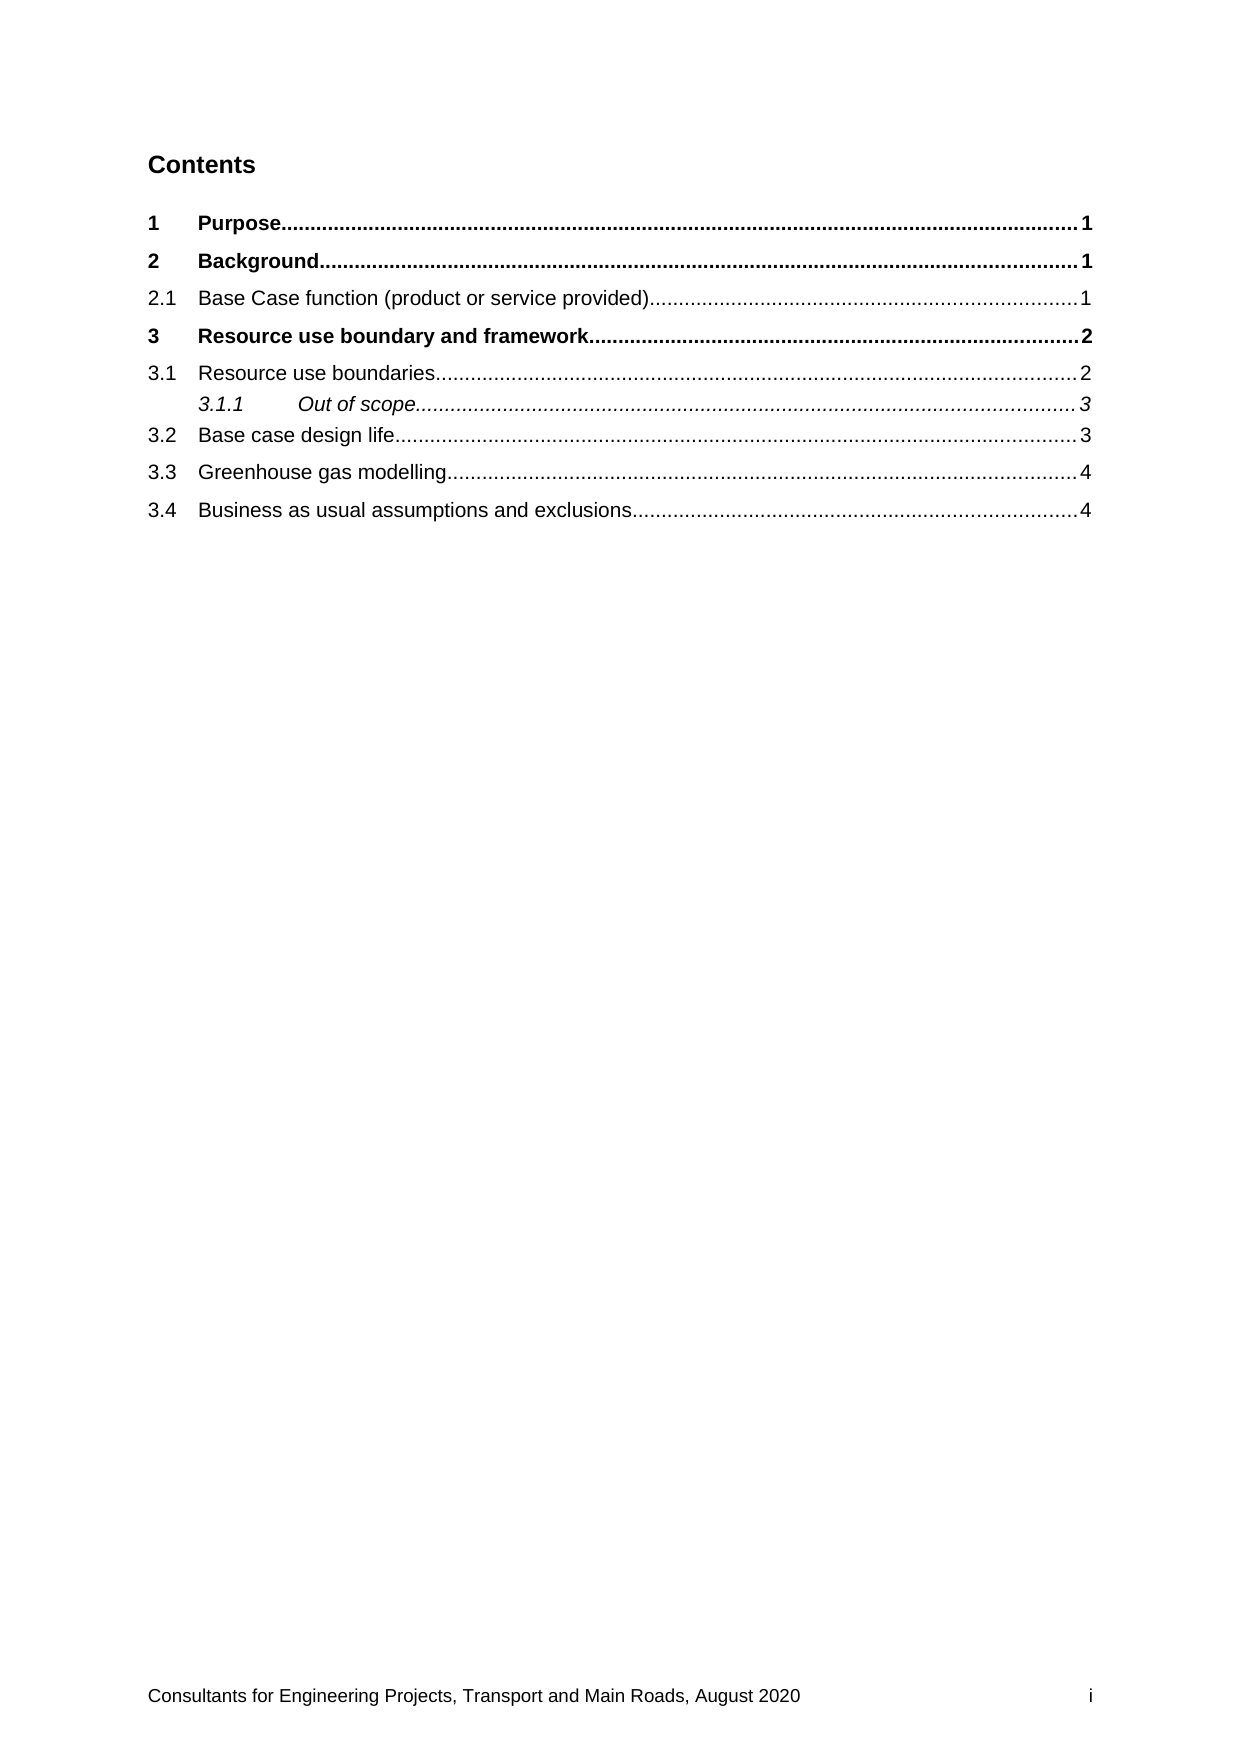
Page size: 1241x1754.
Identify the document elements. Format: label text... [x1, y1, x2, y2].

text 3 Resource use boundary and framework 2 [148, 316, 1092, 348]
subtitle Contents [148, 148, 1092, 179]
text 3.1.1 Out of scope 3 [198, 391, 1092, 415]
text 1 Purpose 1 [148, 204, 1092, 235]
text 2.1 Base Case function (product or service provided) 1 [148, 279, 1092, 310]
text 3.3 Greenhouse gas modelling 4 [148, 453, 1092, 484]
text 3.4 Business as usual assumptions and exclusions 4 [148, 490, 1092, 522]
text 3.1 Resource use boundaries 2 [148, 354, 1092, 385]
text 3.2 Base case design life 3 [148, 415, 1092, 447]
text 2 Background 1 [148, 241, 1092, 273]
